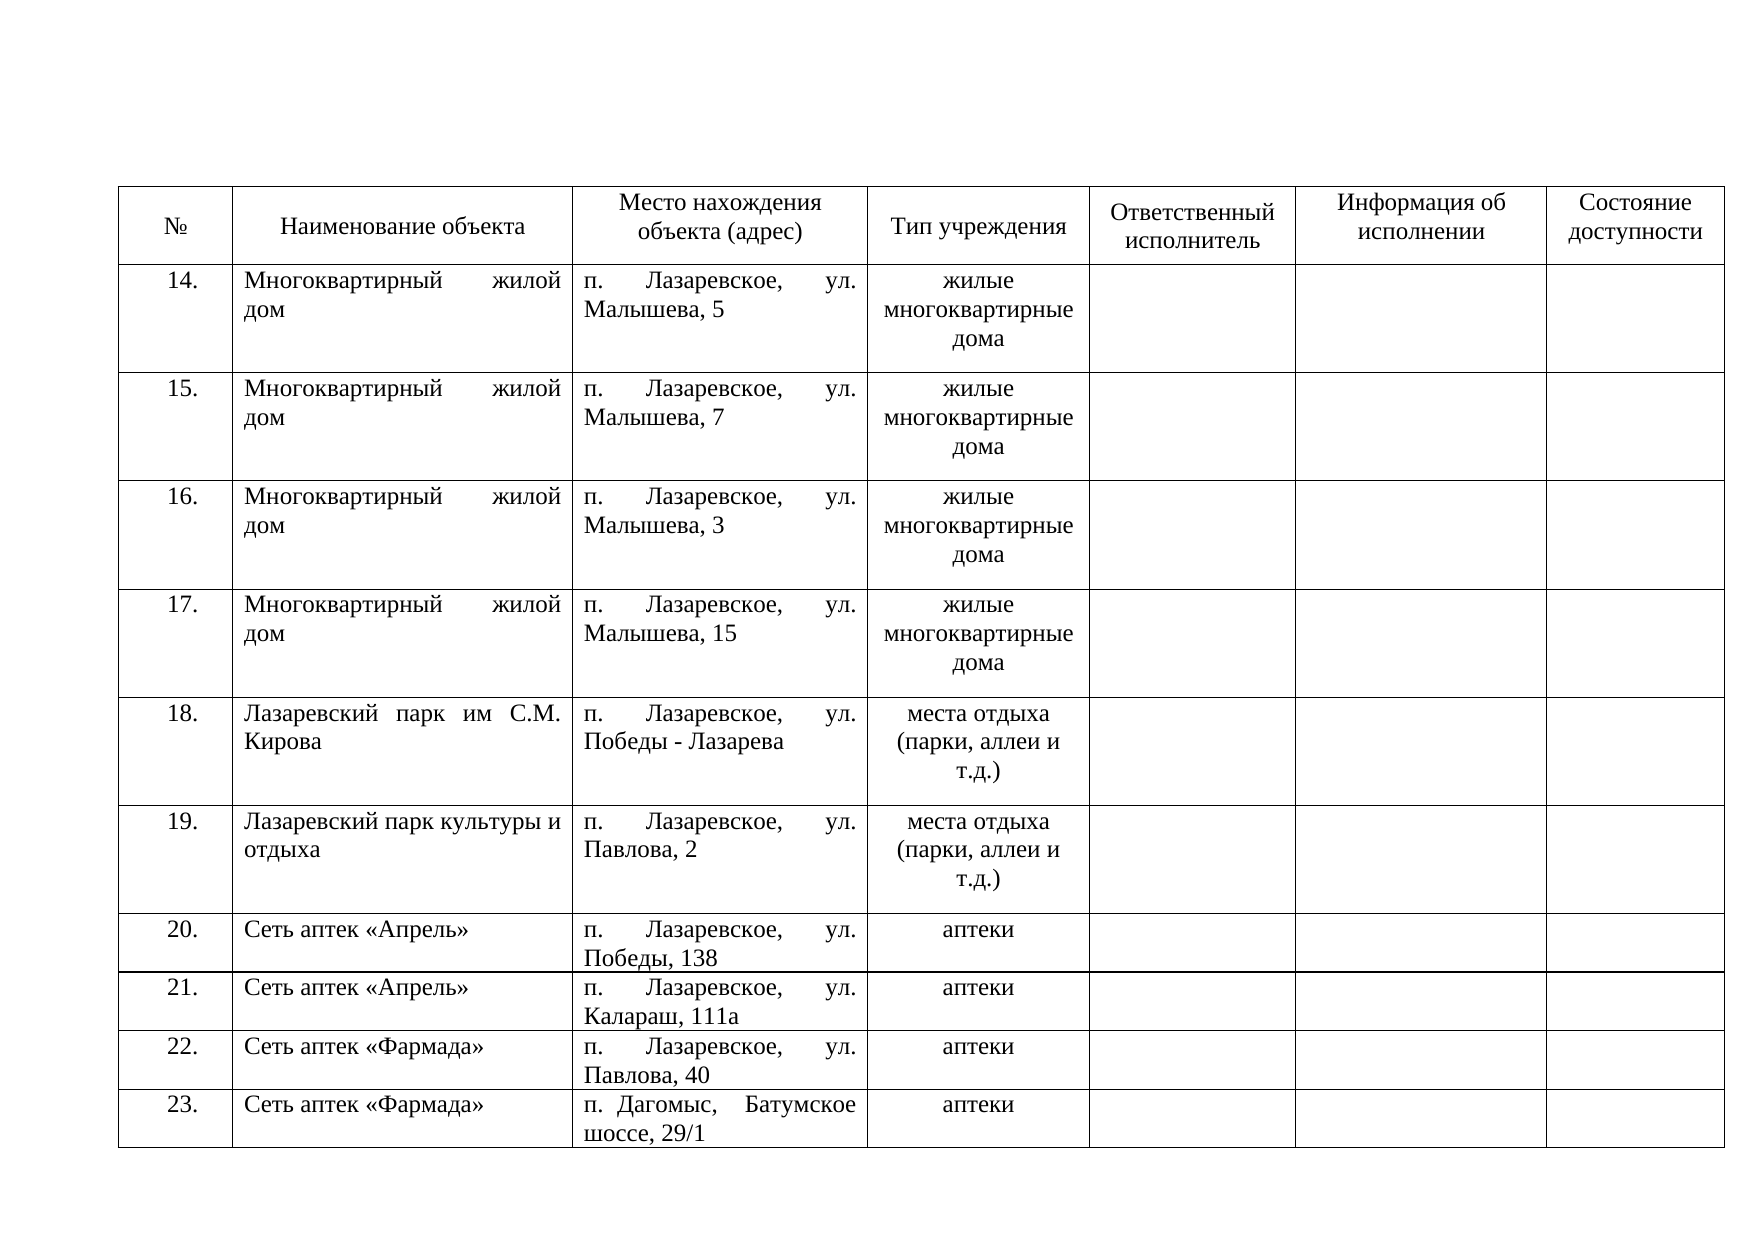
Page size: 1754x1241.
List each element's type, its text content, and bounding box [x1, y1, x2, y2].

table_cell [1547, 1031, 1724, 1088]
table_cell [1296, 698, 1546, 805]
table_cell п. Лазаревское, ул. Малышева, 3 [573, 481, 867, 588]
table_cell [1547, 914, 1724, 971]
table_cell [1296, 265, 1546, 372]
table_cell [1296, 590, 1546, 697]
table_cell [1547, 1090, 1724, 1147]
table_cell [1547, 265, 1724, 372]
table_cell [1547, 698, 1724, 805]
table_cell [1090, 973, 1295, 1030]
table_cell [1090, 1090, 1295, 1147]
table_cell п. Лазаревское, ул. Малышева, 5 [573, 265, 867, 372]
table_header Информация об исполнении [1296, 187, 1546, 264]
table_cell [1090, 373, 1295, 480]
table_cell [1296, 1090, 1546, 1147]
table_cell [1296, 373, 1546, 480]
table_cell Сеть аптек «Фармада» [233, 1090, 572, 1147]
table_cell жилые многоквартирные дома [868, 590, 1089, 697]
table_cell [1090, 806, 1295, 913]
table_header Наименование объекта [233, 187, 572, 264]
table_header Состояние доступности [1547, 187, 1724, 264]
table_cell [1547, 481, 1724, 588]
table_cell Многоквартирный жилой дом [233, 590, 572, 697]
table_cell [119, 806, 232, 913]
table_cell жилые многоквартирные дома [868, 373, 1089, 480]
table_cell [119, 590, 232, 697]
table_cell [119, 481, 232, 588]
table_cell [1547, 973, 1724, 1030]
table_cell аптеки [868, 973, 1089, 1030]
table_cell места отдыха (парки, аллеи и т.д.) [868, 806, 1089, 913]
table_cell [119, 973, 232, 1030]
table_cell [1547, 373, 1724, 480]
table_cell жилые многоквартирные дома [868, 265, 1089, 372]
table_cell [1296, 481, 1546, 588]
table_header Тип учреждения [868, 187, 1089, 264]
table_cell [1090, 481, 1295, 588]
table_cell [1090, 590, 1295, 697]
table_cell [119, 373, 232, 480]
table_cell п. Лазаревское, ул. Победы - Лазарева [573, 698, 867, 805]
table_header Место нахождения объекта (адрес) [573, 187, 867, 264]
table_cell [1547, 806, 1724, 913]
table_cell [119, 1031, 232, 1088]
table_header № [119, 187, 232, 264]
table_cell [1296, 914, 1546, 971]
table_cell Многоквартирный жилой дом [233, 265, 572, 372]
table_cell жилые многоквартирные дома [868, 481, 1089, 588]
table_cell Сеть аптек «Апрель» [233, 973, 572, 1030]
table_cell [119, 914, 232, 971]
table_cell п. Лазаревское, ул. Победы, 138 [573, 914, 867, 971]
table_cell Сеть аптек «Фармада» [233, 1031, 572, 1088]
table_cell п. Лазаревское, ул. Калараш, 111а [573, 973, 867, 1030]
table_cell [1296, 973, 1546, 1030]
table_cell аптеки [868, 1090, 1089, 1147]
table_cell аптеки [868, 914, 1089, 971]
table_cell [1296, 1031, 1546, 1088]
table_cell [119, 1090, 232, 1147]
table_cell [1090, 698, 1295, 805]
table_cell Многоквартирный жилой дом [233, 373, 572, 480]
table_cell [1090, 265, 1295, 372]
table_cell Многоквартирный жилой дом [233, 481, 572, 588]
table_cell Сеть аптек «Апрель» [233, 914, 572, 971]
table_cell п. Лазаревское, ул. Малышева, 15 [573, 590, 867, 697]
table_cell п. Дагомыс, Батумское шоссе, 29/1 [573, 1090, 867, 1147]
table_cell [119, 265, 232, 372]
table_cell [119, 698, 232, 805]
table_cell п. Лазаревское, ул. Малышева, 7 [573, 373, 867, 480]
table_cell п. Лазаревское, ул. Павлова, 2 [573, 806, 867, 913]
table_cell Лазаревский парк культуры и отдыха [233, 806, 572, 913]
table_cell Лазаревский парк им С.М. Кирова [233, 698, 572, 805]
table_cell [1090, 914, 1295, 971]
table_cell [1090, 1031, 1295, 1088]
table_cell [1296, 806, 1546, 913]
table_cell п. Лазаревское, ул. Павлова, 40 [573, 1031, 867, 1088]
table_cell [1547, 590, 1724, 697]
table_cell аптеки [868, 1031, 1089, 1088]
table_header Ответственный исполнитель [1090, 187, 1295, 264]
table_cell места отдыха (парки, аллеи и т.д.) [868, 698, 1089, 805]
